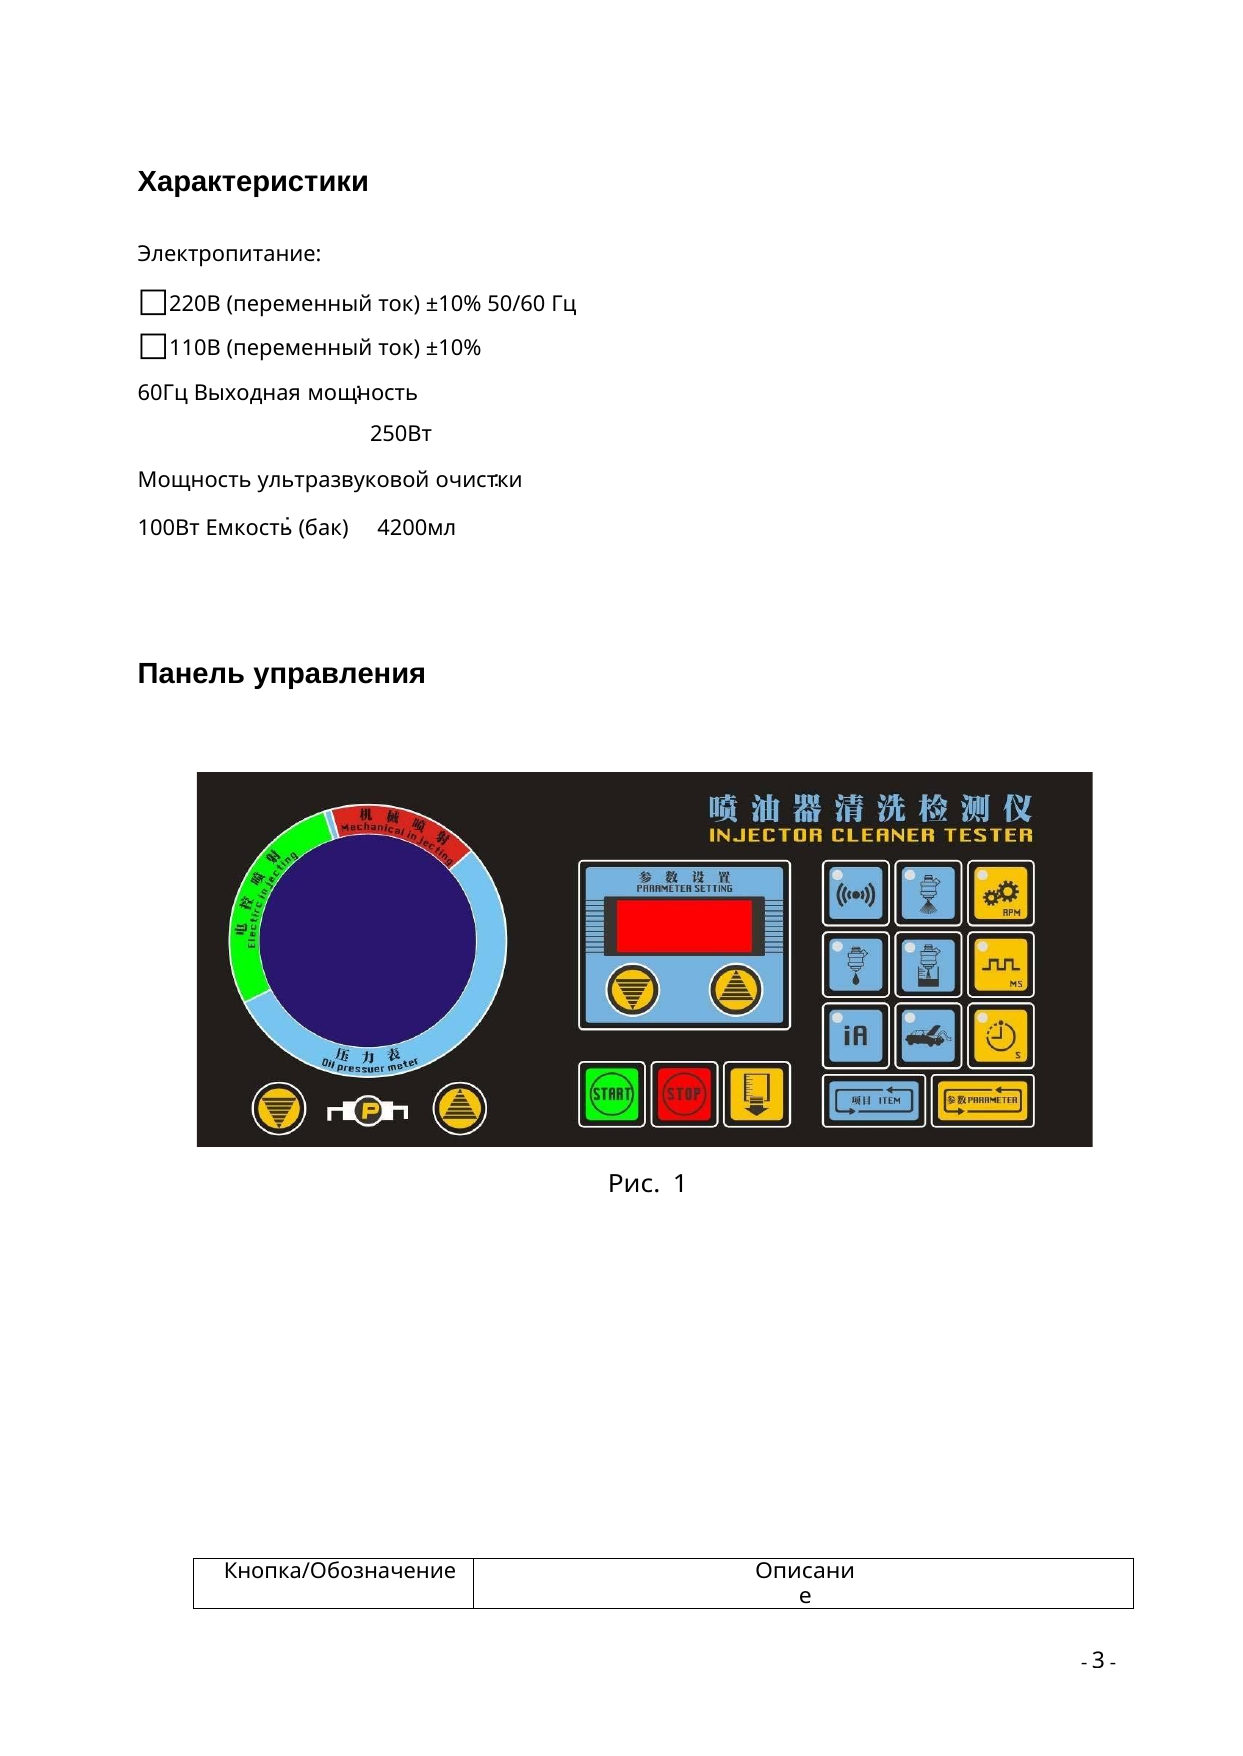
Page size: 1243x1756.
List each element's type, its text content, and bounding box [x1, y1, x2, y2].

text Электропитание: [137, 238, 1213, 268]
text Мощность ультразвуковой очистки 100Вт Емкость (бак) 4200мл [137, 464, 568, 542]
picture [196, 772, 1093, 1147]
table_header Описание [474, 1559, 1133, 1608]
subtitle Рис. 1 [297, 1166, 998, 1199]
text □110В (переменный ток) ±10% 60Гц Выходная мощность 250Вт [137, 320, 513, 447]
subtitle Панель управления [137, 656, 1213, 689]
text □220В (переменный ток) ±10% 50/60 Гц [137, 281, 1213, 320]
subtitle Характеристики [137, 164, 1213, 198]
table_header Кнопка/Обозначение [194, 1559, 473, 1608]
